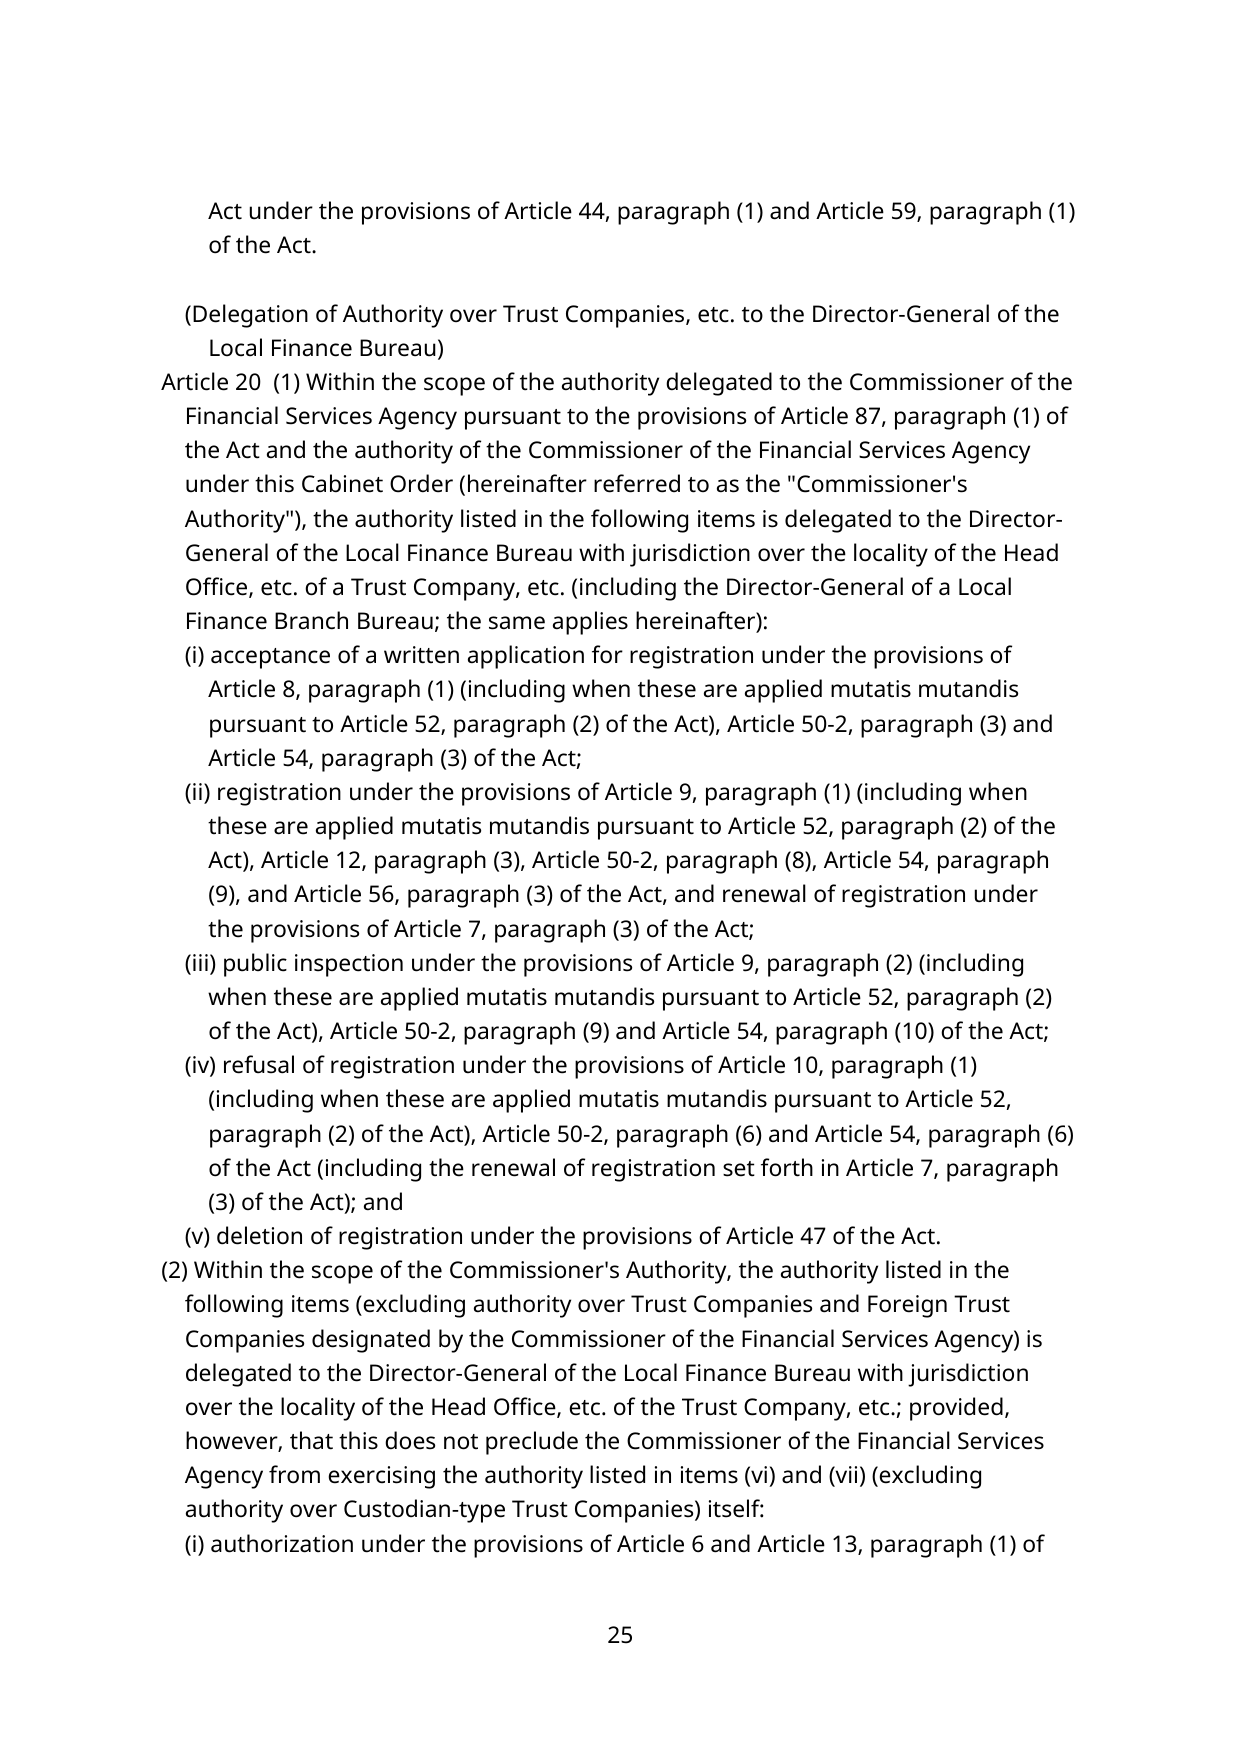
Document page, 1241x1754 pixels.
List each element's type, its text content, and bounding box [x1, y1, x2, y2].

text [184, 194, 1079, 262]
text (iv) refusal of registration under the provisions of Article 10, paragraph (1) (including when these are applied mutatis mutandis pursuant to Article 52, paragraph (2) of the Act), Article 50-2, paragraph (6) and Article 54, paragraph (6) of the Act (including the renewal of registration set forth in Article 7, paragraph (3) of the Act); and [184, 1048, 1079, 1219]
text (2) Within the scope of the Commissioner's Authority, the authority listed in the following items (excluding authority over Trust Companies and Foreign Trust Companies designated by the Commissioner of the Financial Services Agency) is delegated to the Director-General of the Local Finance Bureau with jurisdiction over the locality of the Head Office, etc. of the Trust Company, etc.; provided, however, that this does not preclude the Commissioner of the Financial Services Agency from exercising the authority listed in items (vi) and (vii) (excluding authority over Custodian-type Trust Companies) itself: [161, 1253, 1079, 1526]
text Article 20 (1) Within the scope of the authority delegated to the Commissioner of the Financial Services Agency pursuant to the provisions of Article 87, paragraph (1) of the Act and the authority of the Commissioner of the Financial Services Agency under this Cabinet Order (hereinafter referred to as the "Commissioner's Authority"), the authority listed in the following items is delegated to the Director-General of the Local Finance Bureau with jurisdiction over the locality of the Head Office, etc. of a Trust Company, etc. (including the Director-General of a Local Finance Branch Bureau; the same applies hereinafter): [161, 364, 1079, 638]
text (v) deletion of registration under the provisions of Article 47 of the Act. [184, 1219, 1079, 1253]
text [184, 1526, 1079, 1560]
text (Delegation of Authority over Trust Companies, etc. to the Director-General of the Local Finance Bureau) [184, 296, 1079, 364]
text (iii) public inspection under the provisions of Article 9, paragraph (2) (including when these are applied mutatis mutandis pursuant to Article 52, paragraph (2) of the Act), Article 50-2, paragraph (9) and Article 54, paragraph (10) of the Act; [184, 945, 1079, 1048]
text (ii) registration under the provisions of Article 9, paragraph (1) (including when these are applied mutatis mutandis pursuant to Article 52, paragraph (2) of the Act), Article 12, paragraph (3), Article 50-2, paragraph (8), Article 54, paragraph (9), and Article 56, paragraph (3) of the Act, and renewal of registration under the provisions of Article 7, paragraph (3) of the Act; [184, 774, 1079, 945]
text (i) acceptance of a written application for registration under the provisions of Article 8, paragraph (1) (including when these are applied mutatis mutandis pursuant to Article 52, paragraph (2) of the Act), Article 50-2, paragraph (3) and Article 54, paragraph (3) of the Act; [184, 638, 1079, 774]
